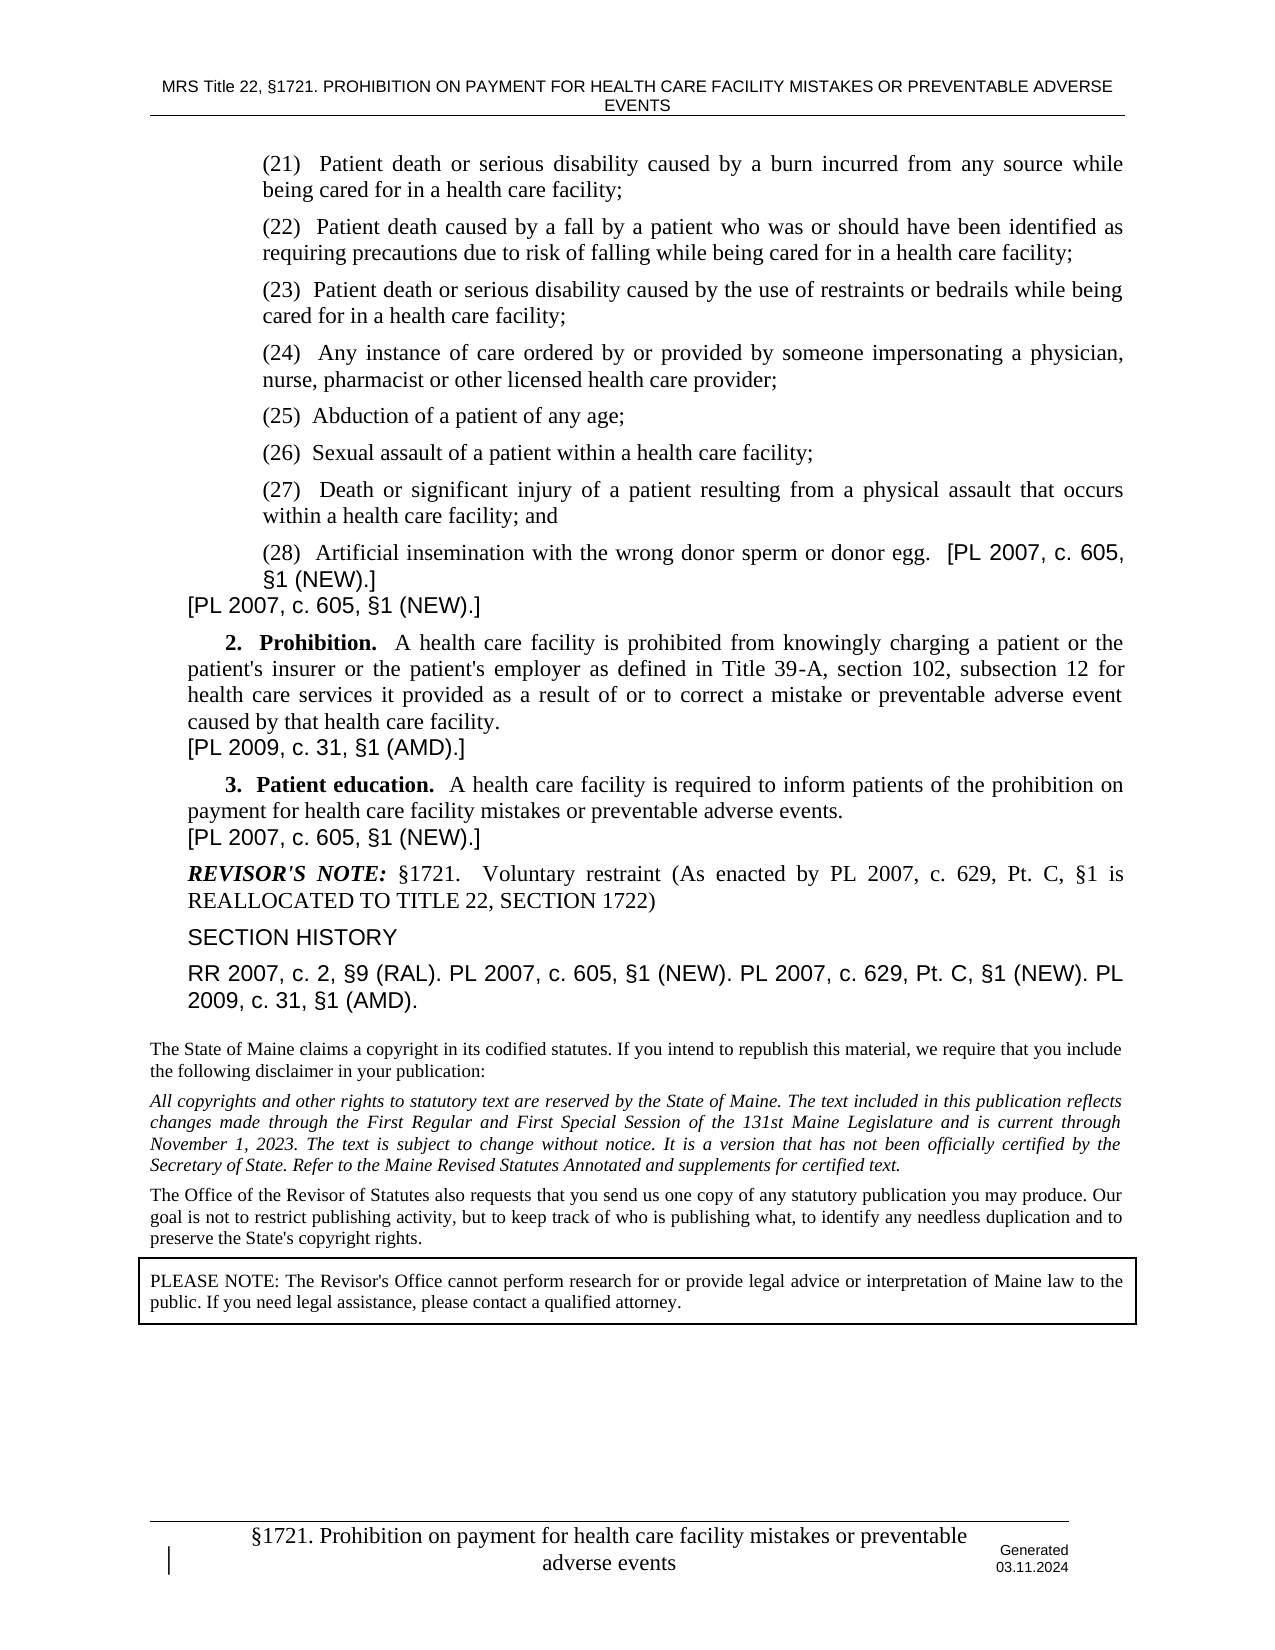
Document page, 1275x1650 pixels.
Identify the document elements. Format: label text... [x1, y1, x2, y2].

text [PL 2007, c. 605, §1 (NEW).] [187, 824, 1125, 850]
text The State of Maine claims a copyright in its codified statutes. If you intend to republish this material, we require that you include the following disclaimer in your publication: [150, 1038, 1125, 1081]
text Revisor's Note: §1721. Voluntary restraint (As enacted by PL 2007, c. 629, Pt. C, §1 is REALLOCATED TO TITLE 22, SECTION 1722) [187, 860, 1125, 913]
text (22) Patient death caused by a fall by a patient who was or should have been identified as requiring precautions due to risk of falling while being cared for in a health care facility; [262, 213, 1125, 266]
text The Office of the Revisor of Statutes also requests that you send us one copy of any statutory publication you may produce. Our goal is not to restrict publishing activity, but to keep track of who is publishing what, to identify any needless duplication and to preserve the State's copyright rights. [150, 1184, 1125, 1249]
text RR 2007, c. 2, §9 (RAL). PL 2007, c. 605, §1 (NEW). PL 2007, c. 629, Pt. C, §1 (NEW). PL 2009, c. 31, §1 (AMD). [187, 960, 1125, 1013]
text (21) Patient death or serious disability caused by a burn incurred from any source while being cared for in a health care facility; [262, 150, 1125, 203]
text 2. Prohibition. A health care facility is prohibited from knowingly charging a patient or the patient's insurer or the patient's employer as defined in Title 39‑A, section 102, subsection 12 for health care services it provided as a result of or to correct a mistake or preventable adverse event caused by that health care facility. [187, 629, 1125, 734]
text [PL 2009, c. 31, §1 (AMD).] [187, 734, 1125, 761]
text SECTION HISTORY [187, 923, 1125, 950]
text (25) Abduction of a patient of any age; [262, 402, 1125, 429]
text (24) Any instance of care ordered by or provided by someone impersonating a physician, nurse, pharmacist or other licensed health care provider; [262, 339, 1125, 392]
text (27) Death or significant injury of a patient resulting from a physical assault that occurs within a health care facility; and [262, 476, 1125, 529]
text All copyrights and other rights to statutory text are reserved by the State of Maine. The text included in this publication reflects changes made through the First Regular and First Special Session of the 131st Maine Legislature and is current through November 1, 2023 . The text is subject to change without notice. It is a version that has not been officially certified by the Secretary of State. Refer to the Maine Revised Statutes Annotated and supplements for certified text. [150, 1089, 1125, 1176]
text (28) Artificial insemination with the wrong donor sperm or donor egg. [PL 2007, c. 605, §1 (NEW).] [262, 539, 1125, 592]
text 3. Patient education. A health care facility is required to inform patients of the prohibition on payment for health care facility mistakes or preventable adverse events. [187, 771, 1125, 824]
text (26) Sexual assault of a patient within a health care facility; [262, 439, 1125, 466]
text PLEASE NOTE: The Revisor's Office cannot perform research for or provide legal advice or interpretation of Maine law to the public. If you need legal assistance, please contact a qualified attorney. [140, 1259, 1135, 1323]
text (23) Patient death or serious disability caused by the use of restraints or bedrails while being cared for in a health care facility; [262, 276, 1125, 329]
text [PL 2007, c. 605, §1 (NEW).] [187, 592, 1125, 618]
